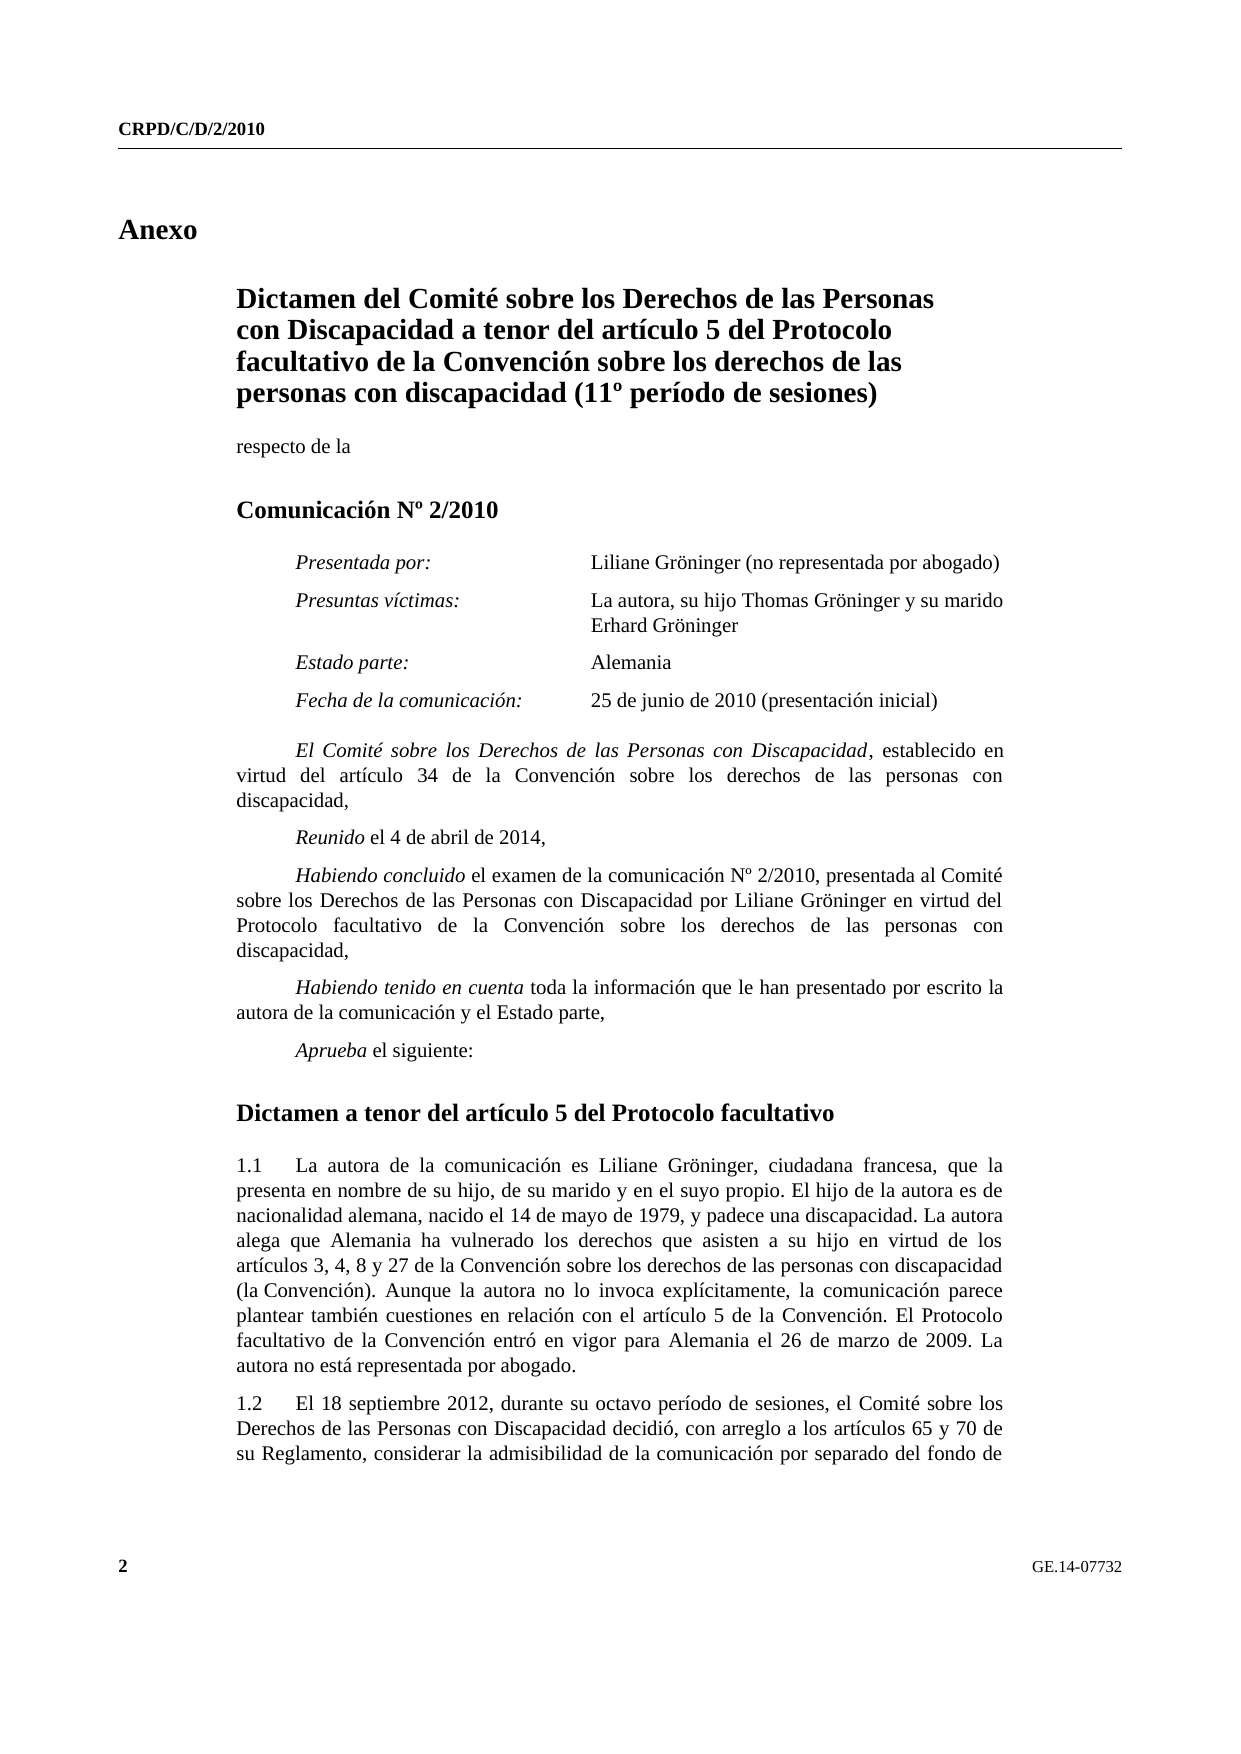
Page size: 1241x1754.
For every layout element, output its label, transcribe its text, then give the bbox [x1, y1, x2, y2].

text Comunicación Nº 2/2010 [118, 496, 1004, 524]
text Estado parte: Alemania [295, 649, 1004, 674]
text 1.1 La autora de la comunicación es Liliane Gröninger, ciudadana francesa, que la presenta en nombre de su hijo, de su marido y en el suyo propio. El hijo de la autora es de nacionalidad alemana, nacido el 14 de mayo de 1979, y padece una discapacidad. La autora alega que Alemania ha vulnerado los derechos que asisten a su hijo en virtud de los artículos 3, 4, 8 y 27 de la Convención sobre los derechos de las personas con discapacidad (la Convención). Aunque la autora no lo invoca explícitamente, la comunicación parece plantear también cuestiones en relación con el artículo 5 de la Convención. El Protocolo facultativo de la Convención entró en vigor para Alemania el 26 de marzo de 2009. La autora no está representada por abogado. [236, 1152, 1004, 1377]
text Presuntas víctimas: La autora, su hijo Thomas Gröninger y su marido Erhard Gröninger [295, 587, 1004, 637]
text Habiendo tenido en cuenta toda la información que le han presentado por escrito la autora de la comunicación y el Estado parte, [236, 974, 1004, 1024]
text Anexo [118, 215, 1004, 246]
text El Comité sobre los Derechos de las Personas con Discapacidad, establecido en virtud del artículo 34 de la Convención sobre los derechos de las personas con discapacidad, [236, 737, 1004, 812]
text Presentada por: Liliane Gröninger (no representada por abogado) [295, 549, 1004, 574]
text Reunido el 4 de abril de 2014, [236, 824, 1004, 849]
text respecto de la [236, 433, 1004, 458]
text Aprueba el siguiente: [236, 1037, 1004, 1062]
text Dictamen a tenor del artículo 5 del Protocolo facultativo [118, 1099, 1004, 1127]
text Dictamen del Comité sobre los Derechos de las Personas con Discapacidad a tenor del artículo 5 del Protocolo facultativo de la Convención sobre los derechos de las personas con discapacidad (11º período de sesiones) [118, 283, 1004, 408]
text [236, 1390, 1004, 1465]
text Habiendo concluido el examen de la comunicación Nº 2/2010, presentada al Comité sobre los Derechos de las Personas con Discapacidad por Liliane Gröninger en virtud del Protocolo facultativo de la Convención sobre los derechos de las personas con discapacidad, [236, 862, 1004, 962]
text Fecha de la comunicación: 25 de junio de 2010 (presentación inicial) [295, 687, 1004, 712]
